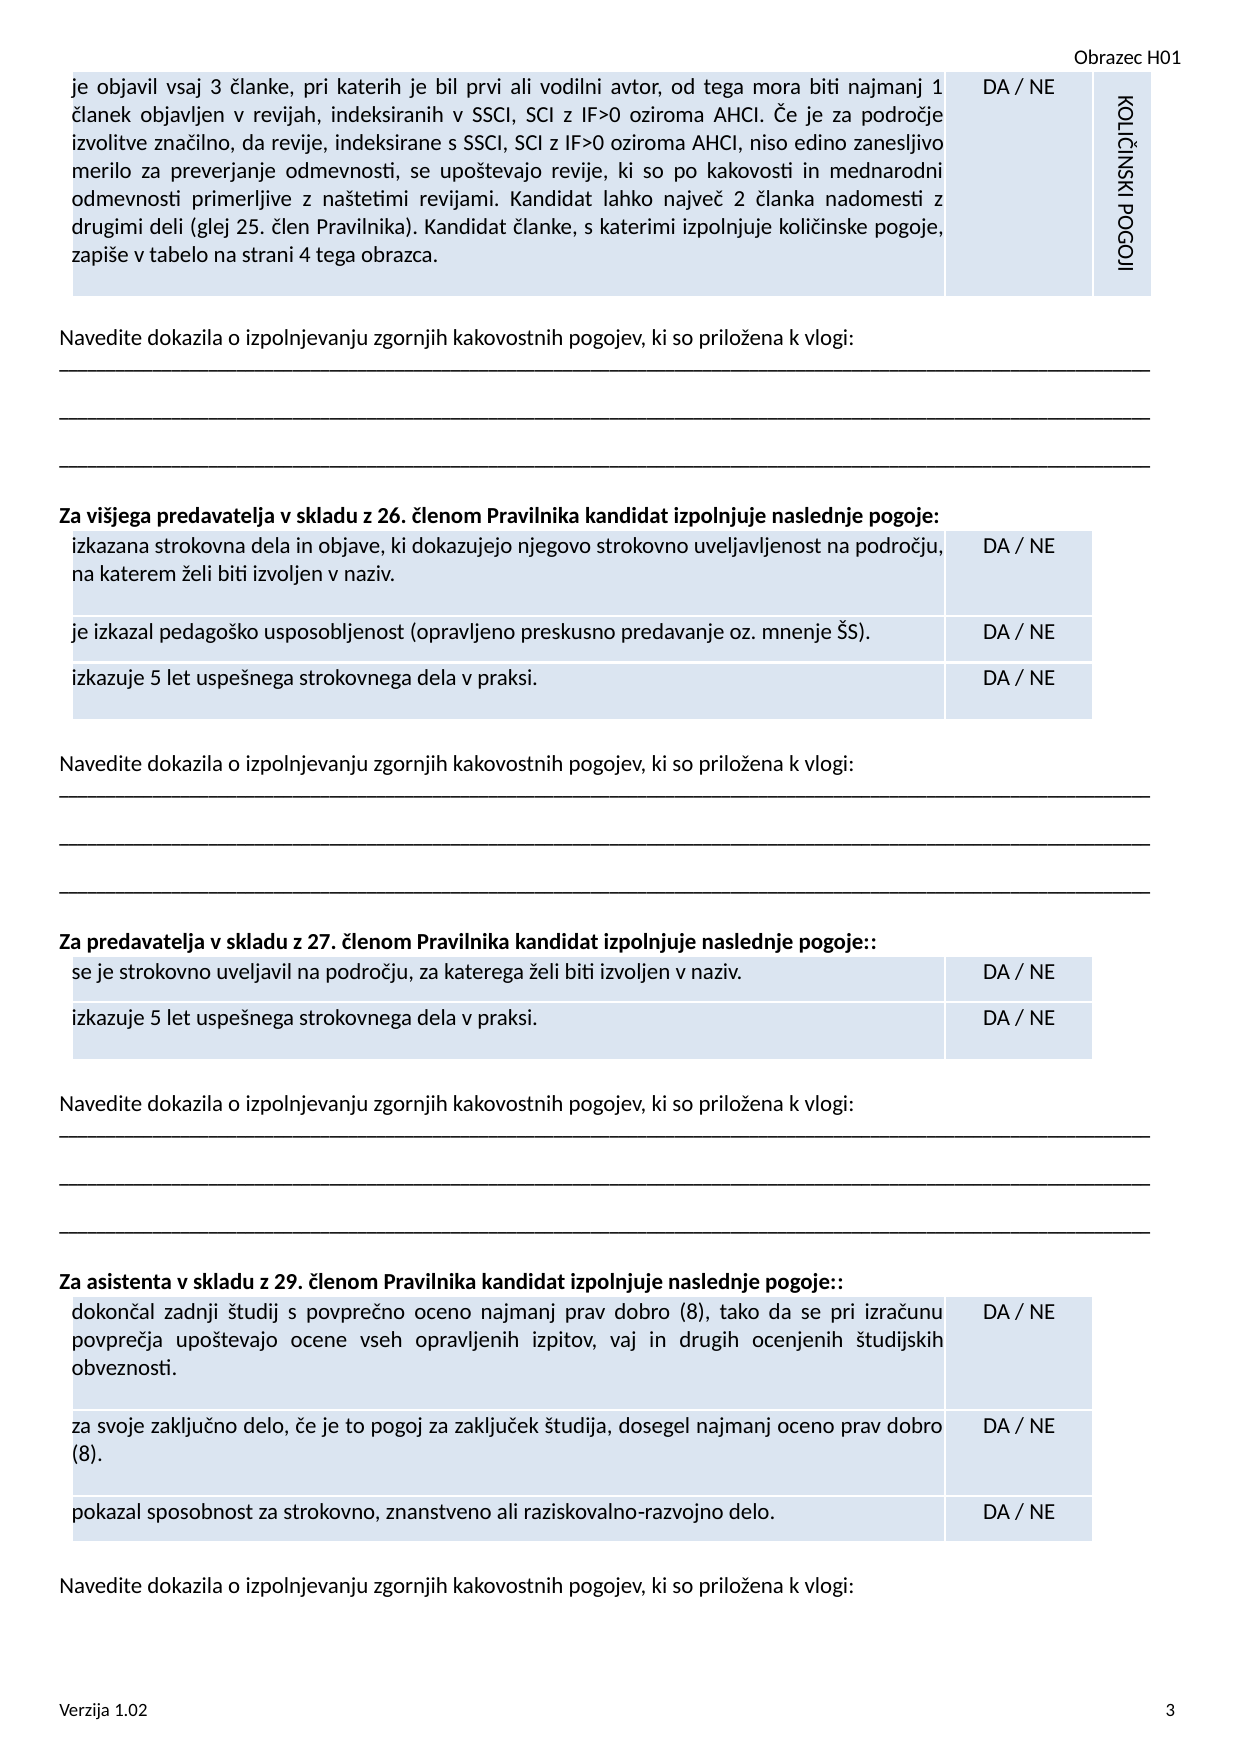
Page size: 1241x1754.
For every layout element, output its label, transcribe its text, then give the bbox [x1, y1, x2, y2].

table_cell je izkazal pedagoško usposobljenost (opravljeno preskusno predavanje oz. mnenje ŠS). [73, 617, 944, 661]
table_cell pokazal sposobnost za strokovno, znanstveno ali raziskovalno‐razvojno delo. [73, 1497, 944, 1541]
subtitle _____________________________________________________________________________________________________________________ [59, 352, 1181, 374]
table_cell DA / NE [946, 664, 1092, 719]
subtitle _____________________________________________________________________________________________________________________ [59, 826, 1181, 848]
subtitle _____________________________________________________________________________________________________________________ [59, 1213, 1181, 1236]
subtitle _____________________________________________________________________________________________________________________ [59, 447, 1181, 470]
subtitle _____________________________________________________________________________________________________________________ [59, 1165, 1181, 1188]
table_cell za svoje zaključno delo, če je to pogoj za zaključek študija, dosegel najmanj oceno prav dobro (8). [73, 1411, 944, 1495]
table_header dokončal zadnji študij s povprečno oceno najmanj prav dobro (8), tako da se pri izračunu povprečja upoštevajo ocene vseh opravljenih izpitov, vaj in drugih ocenjenih študijskih obveznosti. [73, 1297, 944, 1409]
subtitle _____________________________________________________________________________________________________________________ [59, 399, 1181, 422]
table_cell izkazuje 5 let uspešnega strokovnega dela v praksi. [73, 1003, 944, 1059]
text Navedite dokazila o izpolnjevanju zgornjih kakovostnih pogojev, ki so priložena k vlogi: [59, 749, 1181, 778]
table_header DA / NE [946, 957, 1092, 1001]
text Navedite dokazila o izpolnjevanju zgornjih kakovostnih pogojev, ki so priložena k vlogi: [59, 323, 1181, 352]
table_cell izkazuje 5 let uspešnega strokovnega dela v praksi. [73, 664, 944, 719]
table_header se je strokovno uveljavil na področju, za katerega želi biti izvoljen v naziv. [73, 957, 944, 1001]
table_header izkazana strokovna dela in objave, ki dokazujejo njegovo strokovno uveljavljenost na področju, na katerem želi biti izvoljen v naziv. [73, 531, 944, 615]
table_cell DA / NE [946, 617, 1092, 661]
table_cell KOLIČINSKI POGOJI [1094, 72, 1151, 296]
text Za višjega predavatelja v skladu z 26. členom Pravilnika kandidat izpolnjuje naslednje pogoje: [59, 501, 1181, 529]
text Navedite dokazila o izpolnjevanju zgornjih kakovostnih pogojev, ki so priložena k vlogi: [59, 1089, 1181, 1117]
table_header DA / NE [946, 531, 1092, 615]
text Za predavatelja v skladu z 27. členom Pravilnika kandidat izpolnjuje naslednje pogoje:: [59, 927, 1181, 955]
subtitle _____________________________________________________________________________________________________________________ [59, 1117, 1181, 1140]
table_cell je objavil vsaj 3 članke, pri katerih je bil prvi ali vodilni avtor, od tega mora biti najmanj 1 članek objavljen v revijah, indeksiranih v SSCI, SCI z IF>0 oziroma AHCI. Če je za področje izvolitve značilno, da revije, indeksirane s SSCI, SCI z IF>0 oziroma AHCI, niso edino zanesljivo merilo za preverjanje odmevnosti, se upoštevajo revije, ki so po kakovosti in mednarodni odmevnosti primerljive z naštetimi revijami. Kandidat lahko največ 2 članka nadomesti z drugimi deli (glej 25. člen Pravilnika). Kandidat članke, s katerimi izpolnjuje količinske pogoje, zapiše v tabelo na strani 4 tega obrazca. [73, 72, 944, 296]
table_cell DA / NE [946, 1497, 1092, 1541]
subtitle _____________________________________________________________________________________________________________________ [59, 778, 1181, 801]
subtitle _____________________________________________________________________________________________________________________ [59, 873, 1181, 896]
text Navedite dokazila o izpolnjevanju zgornjih kakovostnih pogojev, ki so priložena k vlogi: [59, 1571, 1181, 1599]
table_cell DA / NE [946, 1003, 1092, 1059]
table_cell DA / NE [946, 1411, 1092, 1495]
text Za asistenta v skladu z 29. členom Pravilnika kandidat izpolnjuje naslednje pogoje:: [59, 1267, 1181, 1295]
table_cell DA / NE [946, 72, 1092, 296]
table_header DA / NE [946, 1297, 1092, 1409]
